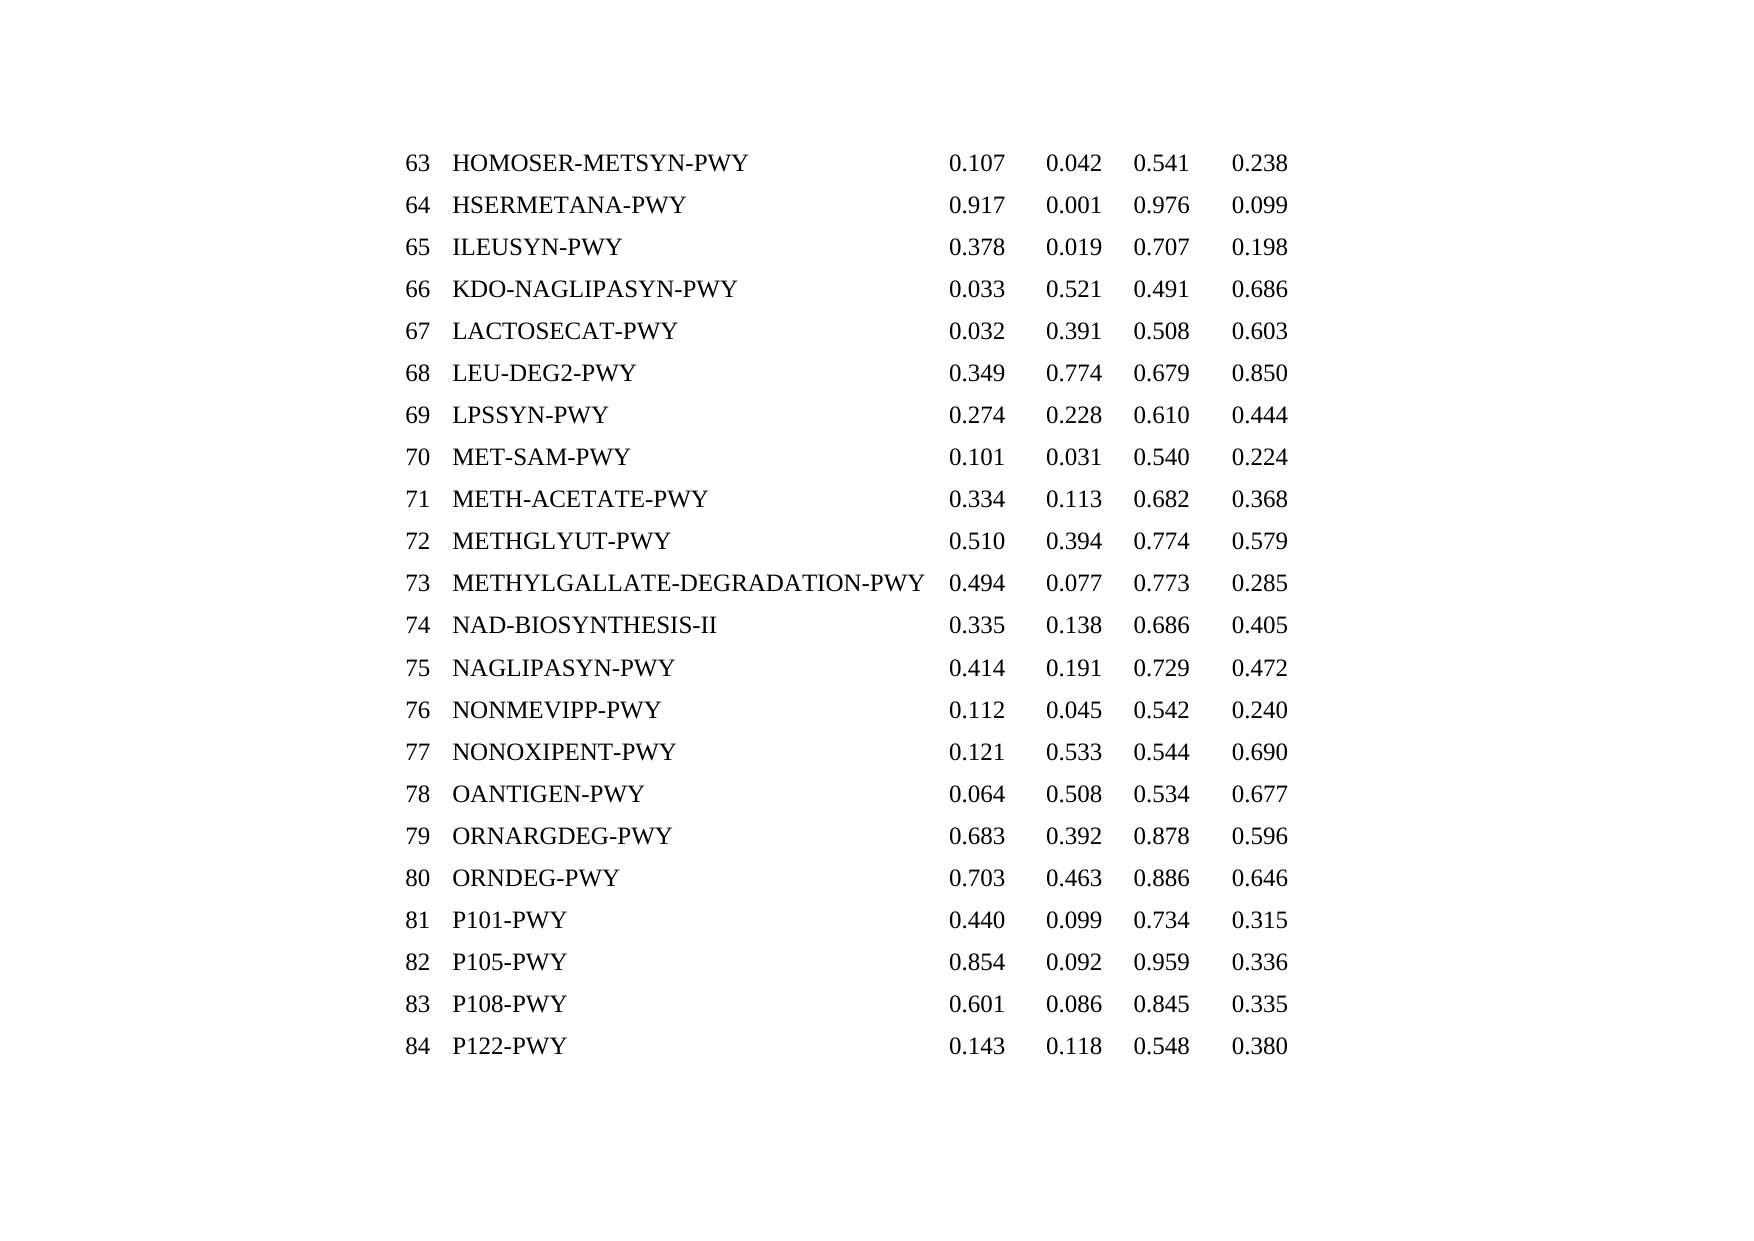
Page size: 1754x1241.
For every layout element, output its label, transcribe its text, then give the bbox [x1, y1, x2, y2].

table_cell METH-ACETATE-PWY [452, 484, 949, 526]
table_cell 0.596 [1232, 821, 1349, 863]
table_cell 0.854 [949, 947, 1046, 989]
table_cell 73 [405, 569, 452, 611]
table_cell 74 [405, 611, 452, 653]
table_cell 80 [405, 863, 452, 905]
table_cell 0.099 [1046, 905, 1133, 947]
table_cell 0.228 [1046, 400, 1133, 442]
table_cell 0.121 [949, 737, 1046, 779]
table_cell 72 [405, 526, 452, 568]
table_cell 0.405 [1232, 611, 1349, 653]
table_cell 0.138 [1046, 611, 1133, 653]
table_cell NONMEVIPP-PWY [452, 695, 949, 737]
table_cell P101-PWY [452, 905, 949, 947]
table_cell 0.686 [1232, 274, 1349, 316]
table_cell 0.042 [1046, 148, 1133, 190]
table_cell 0.349 [949, 358, 1046, 400]
table_cell 0.092 [1046, 947, 1133, 989]
table_cell 0.686 [1133, 611, 1232, 653]
table_cell 0.544 [1133, 737, 1232, 779]
table_cell METHYLGALLATE-DEGRADATION-PWY [452, 569, 949, 611]
table_cell LACTOSECAT-PWY [452, 316, 949, 358]
table_cell 0.850 [1232, 358, 1349, 400]
table_cell 0.463 [1046, 863, 1133, 905]
table_cell 0.603 [1232, 316, 1349, 358]
table_cell 0.107 [949, 148, 1046, 190]
table_cell 0.077 [1046, 569, 1133, 611]
table_cell 0.679 [1133, 358, 1232, 400]
table_cell 84 [405, 1031, 452, 1073]
table_cell 0.391 [1046, 316, 1133, 358]
table_cell 0.533 [1046, 737, 1133, 779]
table_cell 0.845 [1133, 989, 1232, 1031]
table_cell 65 [405, 232, 452, 274]
table_cell 77 [405, 737, 452, 779]
table_cell 0.274 [949, 400, 1046, 442]
table_cell 0.878 [1133, 821, 1232, 863]
table_cell 70 [405, 442, 452, 484]
table_cell 0.494 [949, 569, 1046, 611]
table_cell 63 [405, 148, 452, 190]
table_cell 81 [405, 905, 452, 947]
table_cell 0.335 [949, 611, 1046, 653]
table_cell 0.414 [949, 653, 1046, 695]
table_cell 0.548 [1133, 1031, 1232, 1073]
table_cell 0.191 [1046, 653, 1133, 695]
table_cell 79 [405, 821, 452, 863]
table_cell 76 [405, 695, 452, 737]
table_cell METHGLYUT-PWY [452, 526, 949, 568]
table_cell 0.112 [949, 695, 1046, 737]
table_cell P108-PWY [452, 989, 949, 1031]
table_cell 75 [405, 653, 452, 695]
table_cell 64 [405, 190, 452, 232]
table_cell 0.773 [1133, 569, 1232, 611]
table_cell 71 [405, 484, 452, 526]
table_cell KDO-NAGLIPASYN-PWY [452, 274, 949, 316]
table_cell 0.540 [1133, 442, 1232, 484]
table_cell 0.959 [1133, 947, 1232, 989]
table_cell 0.001 [1046, 190, 1133, 232]
table_cell 78 [405, 779, 452, 821]
table_cell LPSSYN-PWY [452, 400, 949, 442]
table_cell 67 [405, 316, 452, 358]
table_cell 0.198 [1232, 232, 1349, 274]
table_cell ILEUSYN-PWY [452, 232, 949, 274]
table_cell 0.238 [1232, 148, 1349, 190]
table_cell NAD-BIOSYNTHESIS-II [452, 611, 949, 653]
table_cell 0.440 [949, 905, 1046, 947]
table_cell 0.510 [949, 526, 1046, 568]
table_cell 0.099 [1232, 190, 1349, 232]
table_cell 0.086 [1046, 989, 1133, 1031]
table_cell 0.534 [1133, 779, 1232, 821]
table_cell 0.444 [1232, 400, 1349, 442]
table_cell NAGLIPASYN-PWY [452, 653, 949, 695]
table_cell P122-PWY [452, 1031, 949, 1073]
table_cell 0.336 [1232, 947, 1349, 989]
table_cell 0.240 [1232, 695, 1349, 737]
table_cell 0.031 [1046, 442, 1133, 484]
table_cell 0.368 [1232, 484, 1349, 526]
table_cell 0.394 [1046, 526, 1133, 568]
table_cell 0.045 [1046, 695, 1133, 737]
table_cell 0.682 [1133, 484, 1232, 526]
table_cell 0.335 [1232, 989, 1349, 1031]
table_cell MET-SAM-PWY [452, 442, 949, 484]
table_cell 0.032 [949, 316, 1046, 358]
table_cell 0.315 [1232, 905, 1349, 947]
table_cell ORNARGDEG-PWY [452, 821, 949, 863]
table_cell 66 [405, 274, 452, 316]
table_cell 0.774 [1133, 526, 1232, 568]
table_cell 0.064 [949, 779, 1046, 821]
table_cell ORNDEG-PWY [452, 863, 949, 905]
table_cell 0.491 [1133, 274, 1232, 316]
table_cell 0.690 [1232, 737, 1349, 779]
table_cell 0.019 [1046, 232, 1133, 274]
table_cell 69 [405, 400, 452, 442]
table_cell 0.224 [1232, 442, 1349, 484]
table_cell 82 [405, 947, 452, 989]
table_cell 0.101 [949, 442, 1046, 484]
table_cell HSERMETANA-PWY [452, 190, 949, 232]
table_cell HOMOSER-METSYN-PWY [452, 148, 949, 190]
table_cell 0.917 [949, 190, 1046, 232]
table_cell 0.143 [949, 1031, 1046, 1073]
table_cell 0.729 [1133, 653, 1232, 695]
table_cell 0.976 [1133, 190, 1232, 232]
table_cell 0.378 [949, 232, 1046, 274]
table_cell 0.677 [1232, 779, 1349, 821]
table_cell 0.285 [1232, 569, 1349, 611]
table_cell 0.508 [1046, 779, 1133, 821]
table_cell 0.601 [949, 989, 1046, 1031]
table_cell 0.703 [949, 863, 1046, 905]
table_cell 0.542 [1133, 695, 1232, 737]
table_cell 0.541 [1133, 148, 1232, 190]
table_cell 0.683 [949, 821, 1046, 863]
table_cell 0.774 [1046, 358, 1133, 400]
table_cell 0.118 [1046, 1031, 1133, 1073]
table_cell 68 [405, 358, 452, 400]
table_cell 0.334 [949, 484, 1046, 526]
table_cell 0.886 [1133, 863, 1232, 905]
table_cell 0.113 [1046, 484, 1133, 526]
table_cell LEU-DEG2-PWY [452, 358, 949, 400]
table_cell 0.579 [1232, 526, 1349, 568]
table_cell 83 [405, 989, 452, 1031]
table_cell 0.380 [1232, 1031, 1349, 1073]
table_cell 0.521 [1046, 274, 1133, 316]
table_cell NONOXIPENT-PWY [452, 737, 949, 779]
table_cell 0.472 [1232, 653, 1349, 695]
table_cell 0.646 [1232, 863, 1349, 905]
table_cell P105-PWY [452, 947, 949, 989]
table_cell 0.610 [1133, 400, 1232, 442]
table_cell 0.033 [949, 274, 1046, 316]
table_cell 0.508 [1133, 316, 1232, 358]
table_cell 0.734 [1133, 905, 1232, 947]
table_cell 0.392 [1046, 821, 1133, 863]
table_cell OANTIGEN-PWY [452, 779, 949, 821]
table_cell 0.707 [1133, 232, 1232, 274]
